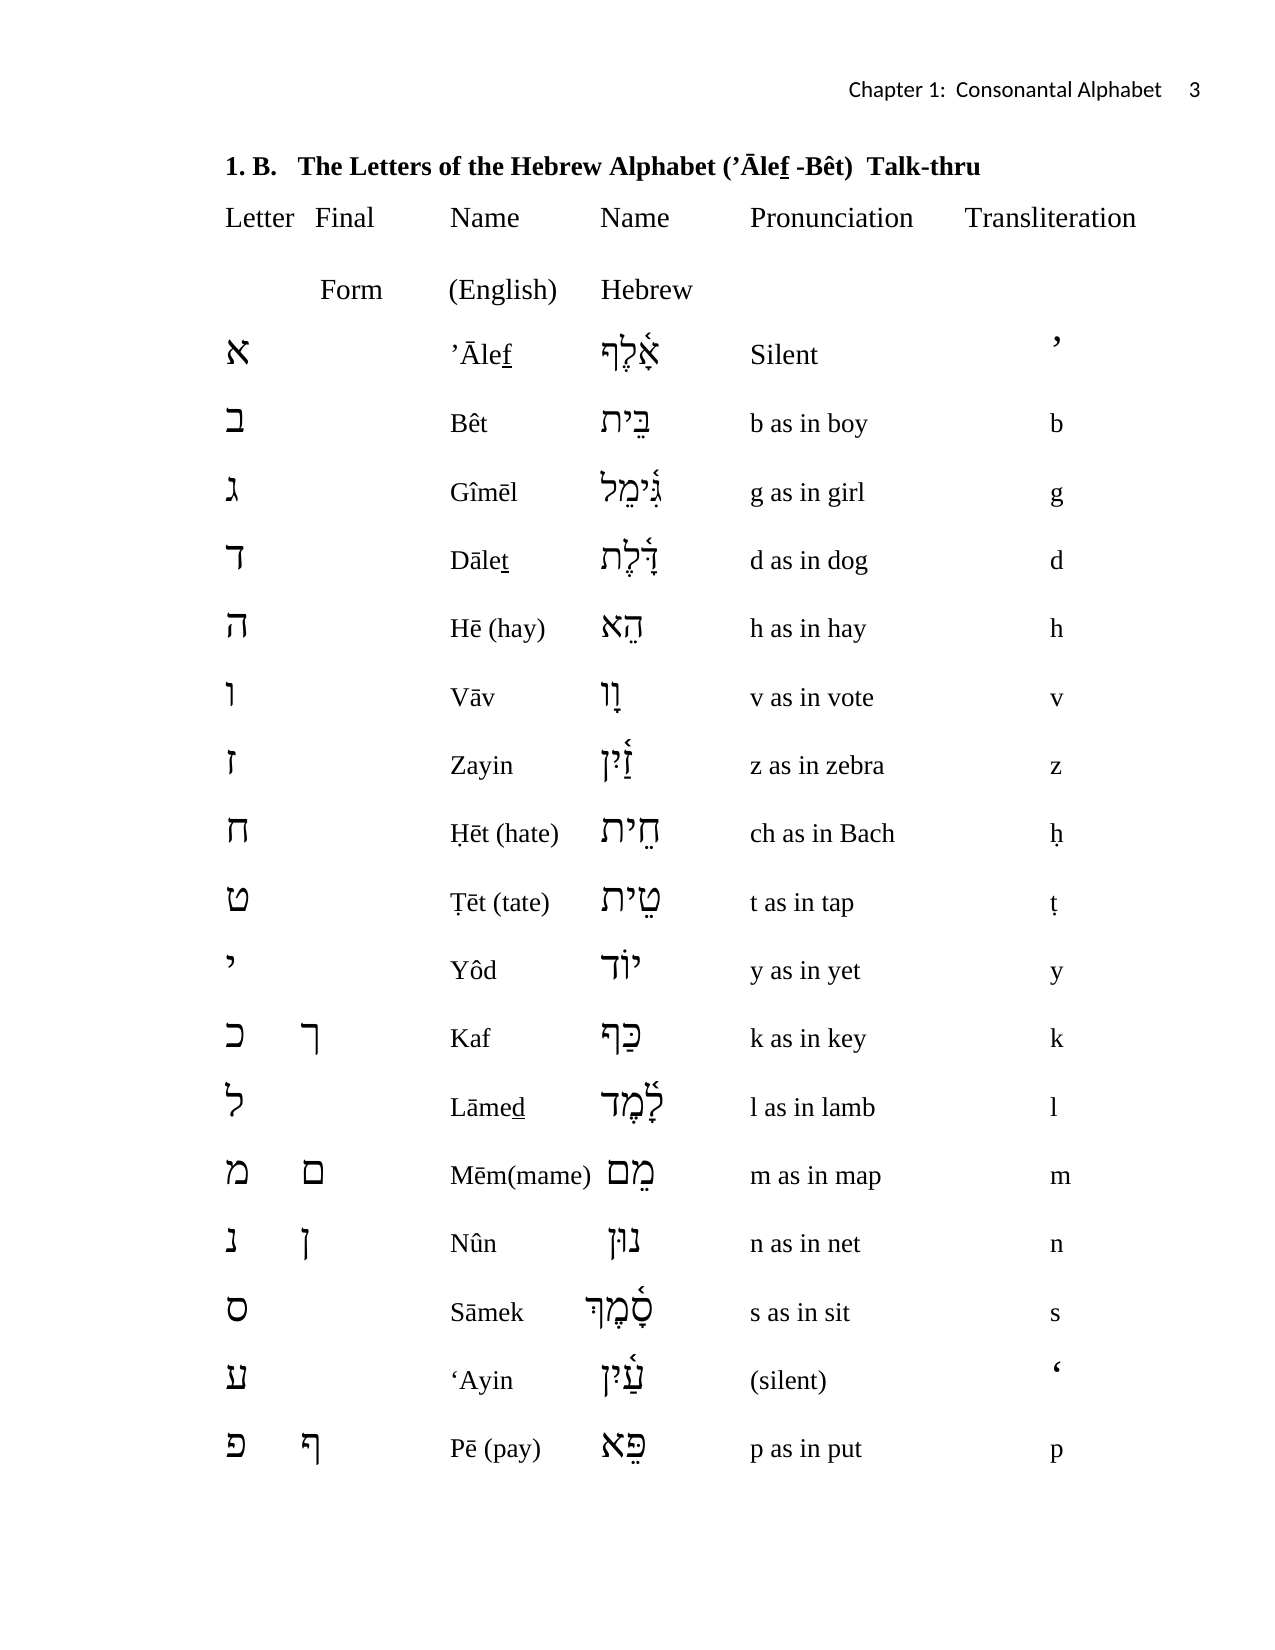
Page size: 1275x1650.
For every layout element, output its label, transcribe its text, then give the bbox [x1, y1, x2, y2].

text ס Sāmek סָ֫מֶךְ s as in sit s [225, 1282, 1200, 1330]
text ג Gîmēl גִּ֫ימֵל g as in girl g [225, 462, 1200, 510]
text ז Zayin זַ֫יִן z as in zebra z [225, 735, 1200, 783]
text ט Ṭēt (tate) טֵית t as in tap ṭ [225, 872, 1200, 920]
text כ ך Kaf כַּף k as in key k [225, 1009, 1200, 1057]
text א ’Ālef אָ֫לֶף Silent ’ [225, 325, 1200, 373]
text י Yôd יוֹד y as in yet y [225, 940, 1200, 988]
text נ ן Nûn נוּן n as in net n [225, 1214, 1200, 1262]
text ו Vāv וָו v as in vote v [225, 667, 1200, 715]
text ל Lāmed לָ֫מֶד l as in lamb l [225, 1077, 1200, 1125]
text מ ם Mēm(mame) מֵם m as in map m [225, 1145, 1200, 1193]
text פ ף Pē (pay) פֵּא p as in put p [225, 1419, 1200, 1467]
text ח Ḥēt (hate) חֵית ch as in Bach ḥ [225, 804, 1200, 852]
text ב Bêt בֵּית b as in boy b [225, 394, 1200, 442]
text 1. B. The Letters of the Hebrew Alphabet (’Ālef -Bêt) Talk-thru [225, 150, 1200, 181]
text ע ‘Ayin עַ֫יִן (silent) ‘ [225, 1350, 1200, 1398]
text ה Hē (hay) הֵא h as in hay h [225, 599, 1200, 647]
text Letter Final Name Name Pronunciation Transliteration Form (English) Hebrew [225, 200, 1200, 306]
text ד Dālet דָּ֫לֶת d as in dog d [225, 530, 1200, 578]
